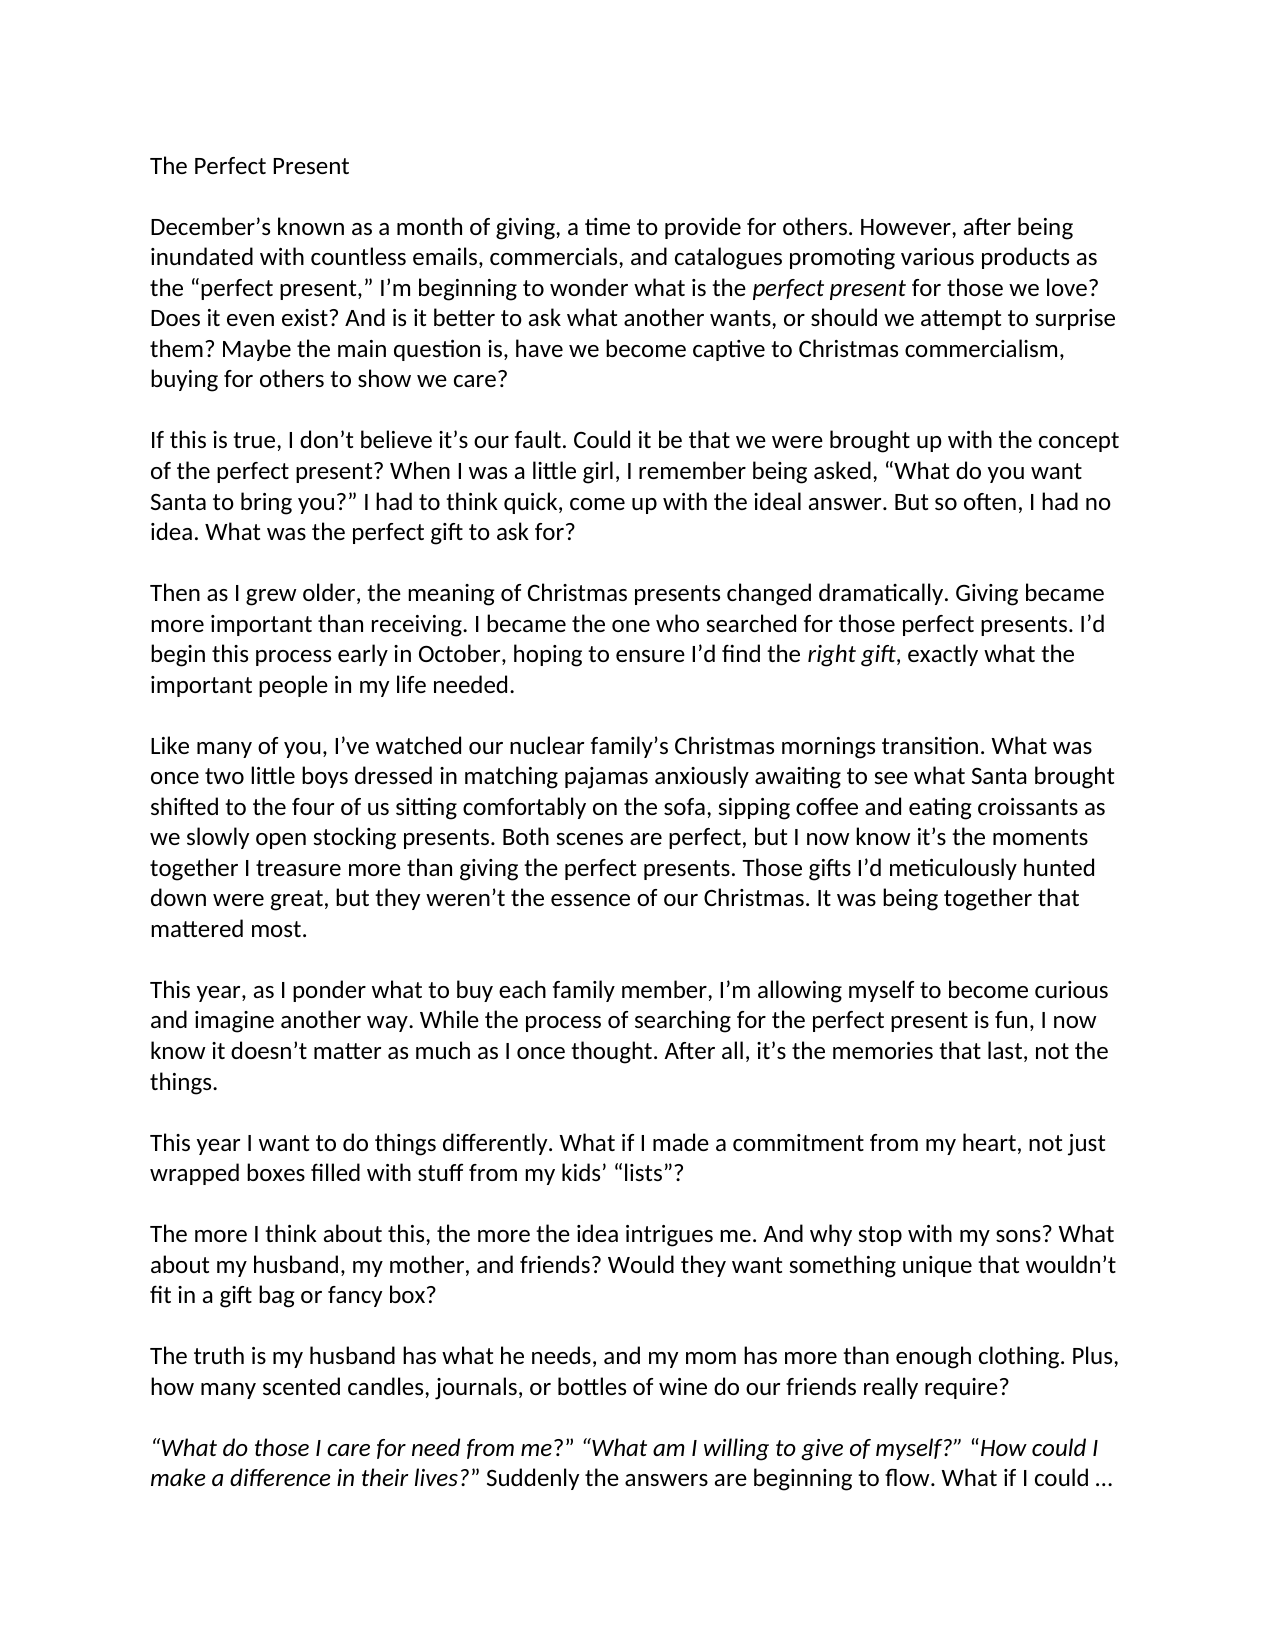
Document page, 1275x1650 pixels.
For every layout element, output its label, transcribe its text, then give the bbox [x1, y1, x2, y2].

text The Perfect Present [150, 150, 1125, 181]
text This year, as I ponder what to buy each family member, I’m allowing myself to become curious and imagine another way. While the process of searching for the perfect present is fun, I now know it doesn’t matter as much as I once thought. After all, it’s the memories that last, not the things. [150, 974, 1125, 1096]
text The truth is my husband has what he needs, and my mom has more than enough clothing. Plus, how many scented candles, journals, or bottles of wine do our friends really require? [150, 1340, 1125, 1401]
text Like many of you, I’ve watched our nuclear family’s Christmas mornings transition. What was once two little boys dressed in matching pajamas anxiously awaiting to see what Santa brought shifted to the four of us sitting comfortably on the sofa, sipping coffee and eating croissants as we slowly open stocking presents. Both scenes are perfect, but I now know it’s the moments together I treasure more than giving the perfect presents. Those gifts I’d meticulously hunted down were great, but they weren’t the essence of our Christmas. It was being together that mattered most. [150, 730, 1125, 943]
text Then as I grew older, the meaning of Christmas presents changed dramatically. Giving became more important than receiving. I became the one who searched for those perfect presents. I’d begin this process early in October, hoping to ensure I’d find the right gift, exactly what the important people in my life needed. [150, 577, 1125, 699]
text “What do those I care for need from me?” “What am I willing to give of myself?” “How could I make a difference in their lives?” Suddenly the answers are beginning to flow. What if I could … [150, 1432, 1125, 1493]
text The more I think about this, the more the idea intrigues me. And why stop with my sons? What about my husband, my mother, and friends? Would they want something unique that wouldn’t fit in a gift bag or fancy box? [150, 1218, 1125, 1310]
text December’s known as a month of giving, a time to provide for others. However, after being inundated with countless emails, commercials, and catalogues promoting various products as the “perfect present,” I’m beginning to wonder what is the perfect present for those we love? Does it even exist? And is it better to ask what another wants, or should we attempt to surprise them? Maybe the main question is, have we become captive to Christmas commercialism, buying for others to show we care? [150, 211, 1125, 394]
text If this is true, I don’t believe it’s our fault. Could it be that we were brought up with the concept of the perfect present? When I was a little girl, I remember being asked, “What do you want Santa to bring you?” I had to think quick, come up with the ideal answer. But so often, I had no idea. What was the perfect gift to ask for? [150, 425, 1125, 547]
text This year I want to do things differently. What if I made a commitment from my heart, not just wrapped boxes filled with stuff from my kids’ “lists”? [150, 1127, 1125, 1188]
